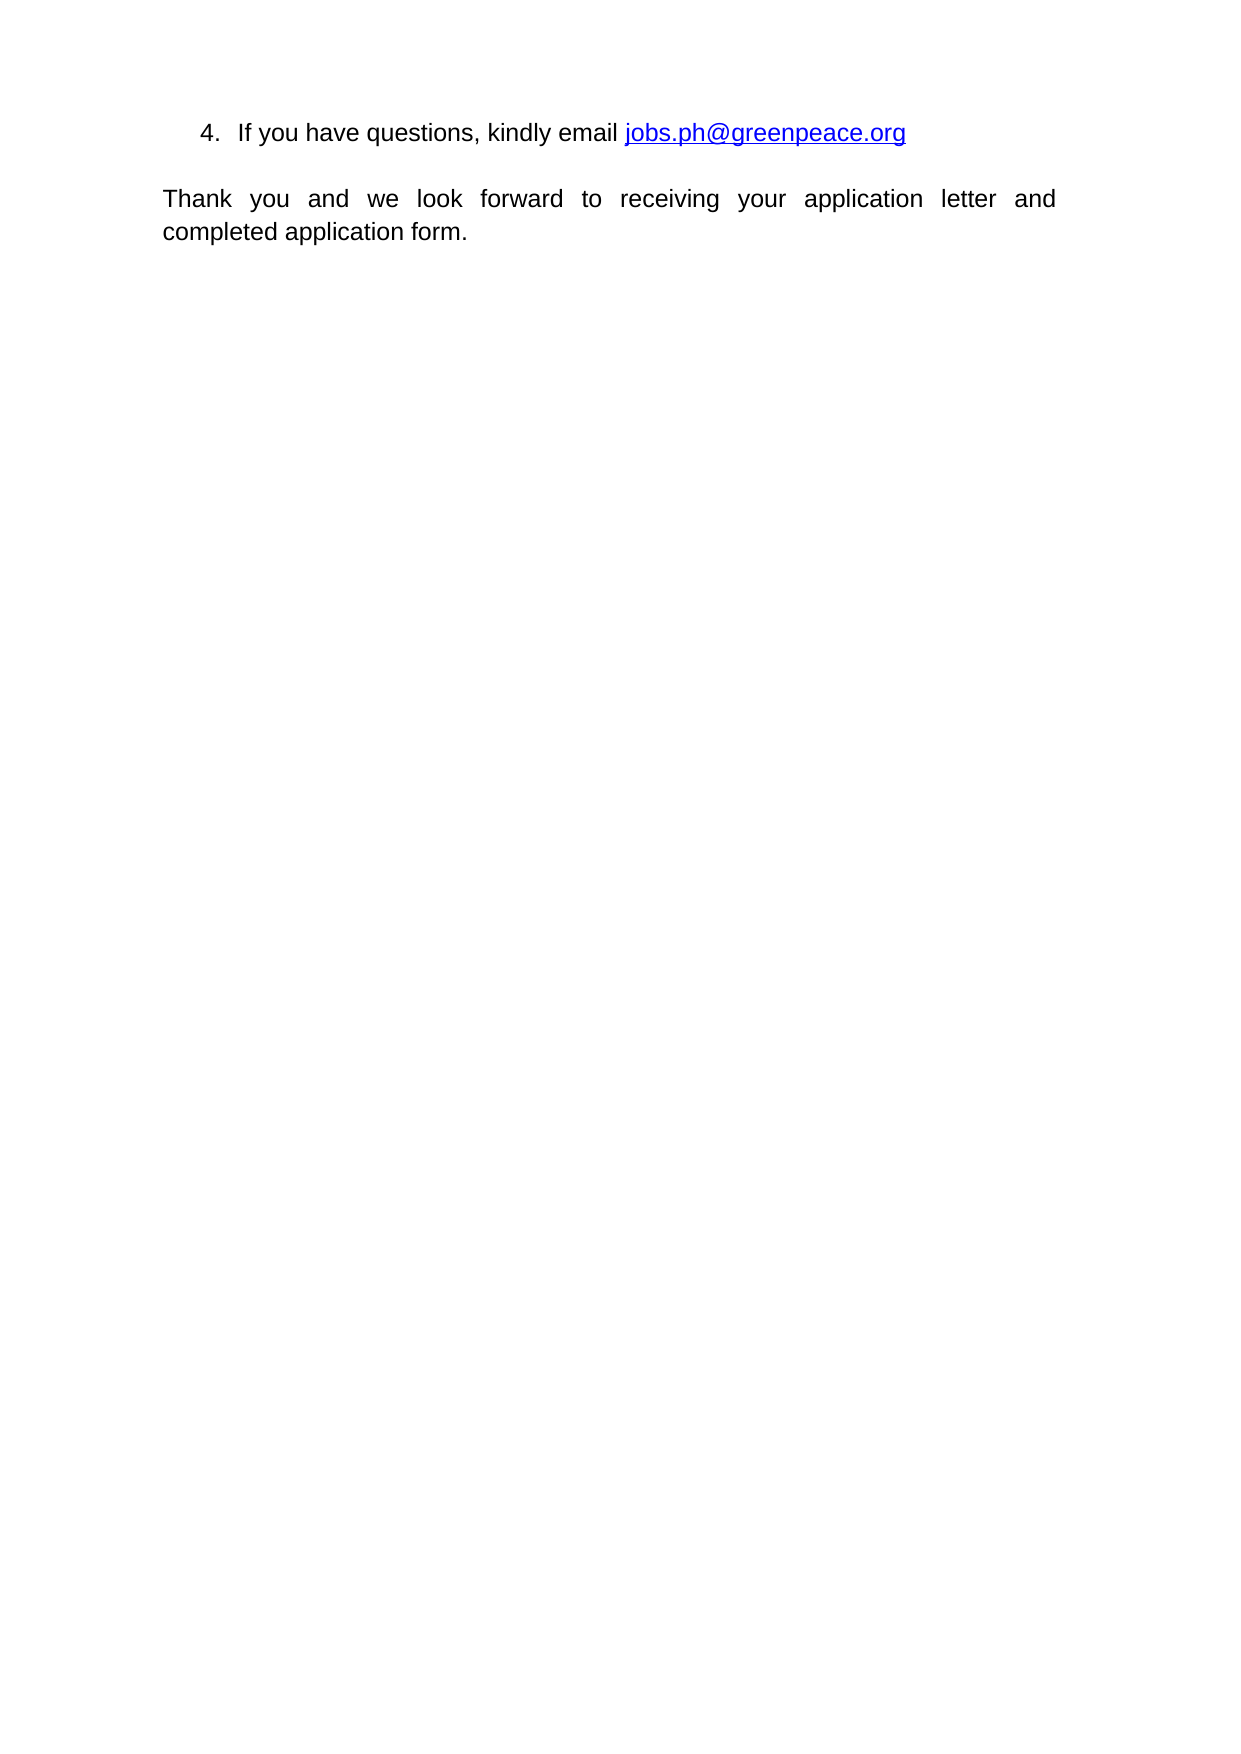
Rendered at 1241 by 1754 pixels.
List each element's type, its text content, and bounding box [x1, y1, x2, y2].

list If you have questions, kindly email jobs.ph@greenpeace.org [200, 118, 1058, 147]
text Thank you and we look forward to receiving your application letter and completed application form. [162, 184, 1058, 246]
